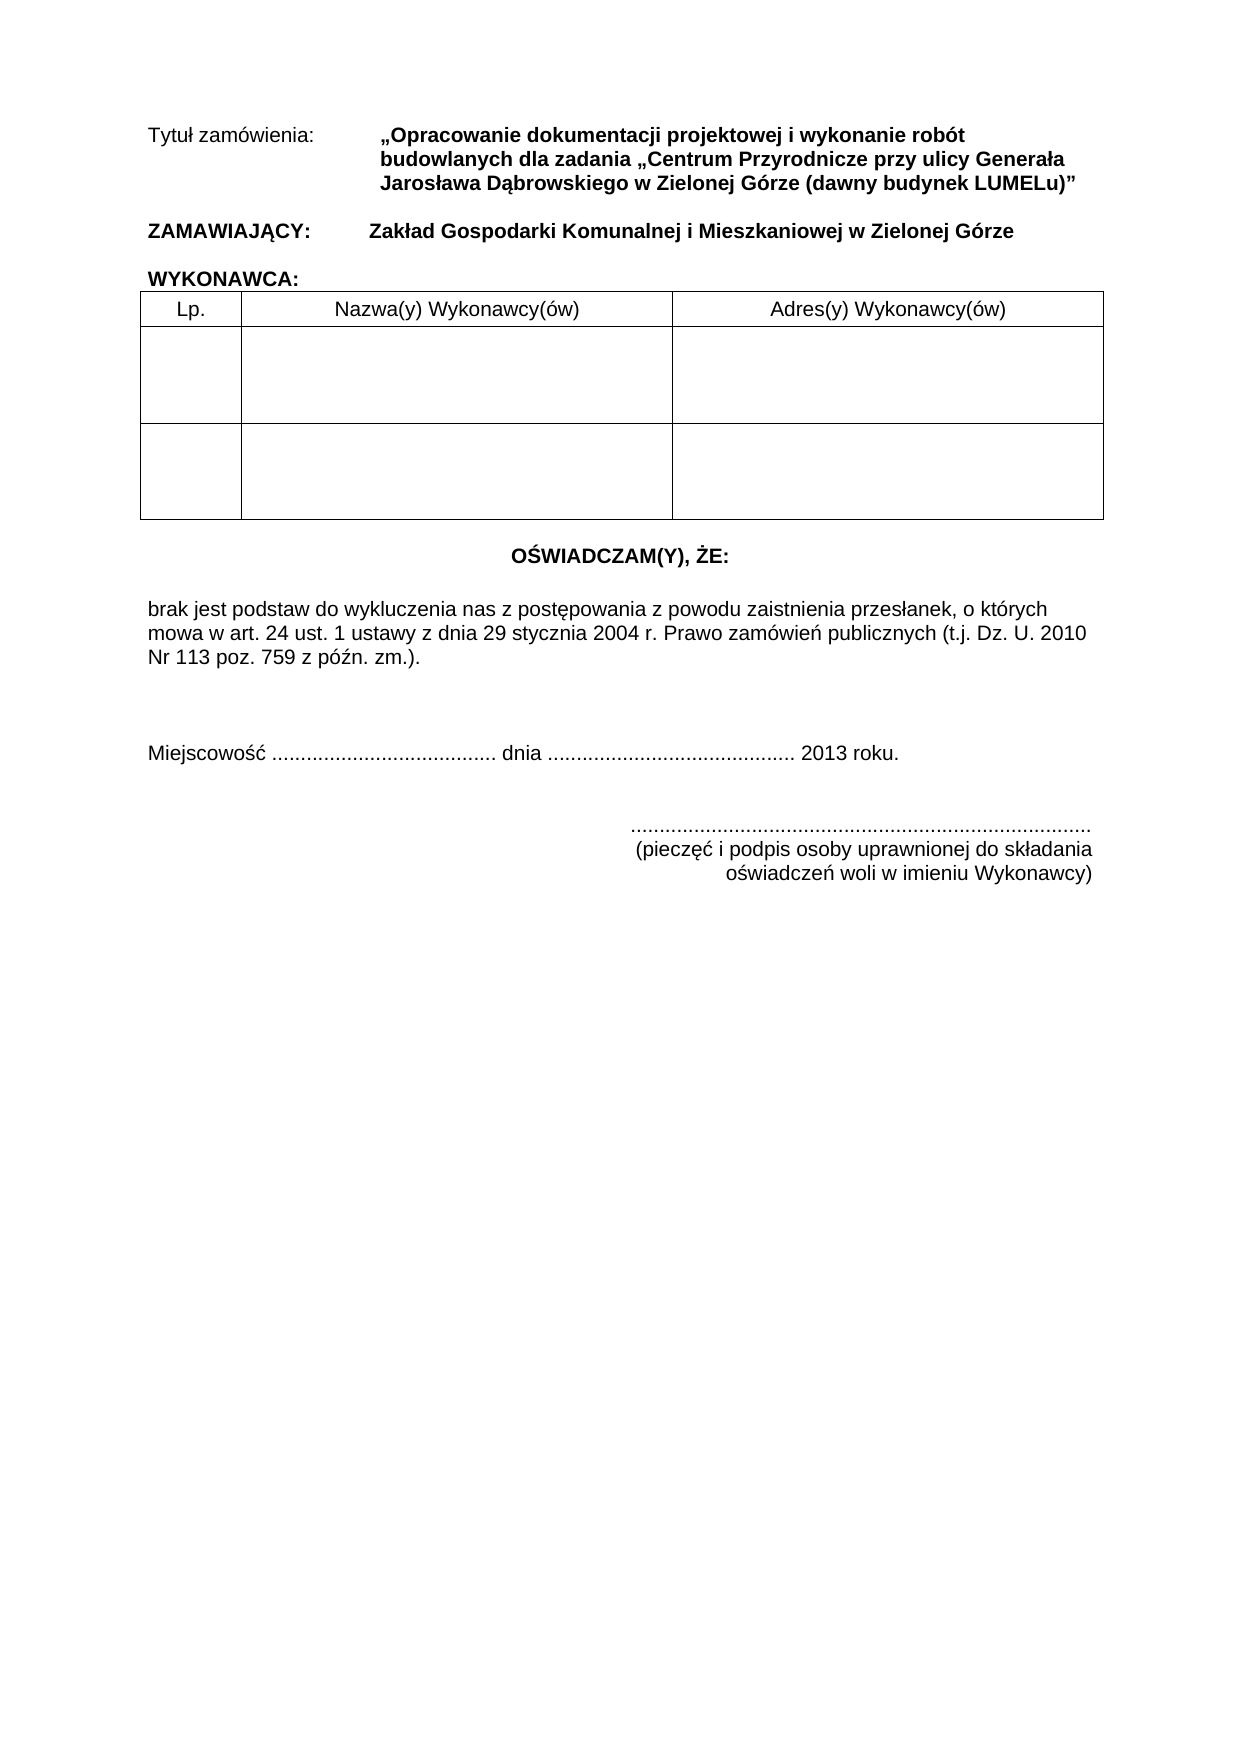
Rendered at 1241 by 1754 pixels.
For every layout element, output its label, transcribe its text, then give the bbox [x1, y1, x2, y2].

list OŚWIADCZAM(Y), ŻE: [148, 544, 1092, 568]
text brak jest podstaw do wykluczenia nas z postępowania z powodu zaistnienia przesłanek, o których mowa w art. 24 ust. 1 ustawy z dnia 29 stycznia 2004 r. Prawo zamówień publicznych (t.j. Dz. U. 2010 Nr 113 poz. 759 z późn. zm.). [148, 597, 1092, 669]
text (pieczęć i podpis osoby uprawnionej do składania [148, 837, 1092, 861]
text oświadczeń woli w imieniu Wykonawcy) [148, 861, 1092, 884]
table_header Adres(y) Wykonawcy(ów) [673, 292, 1103, 326]
table_header „Opracowanie dokumentacji projektowej i wykonanie robót budowlanych dla zadania „Centrum Przyrodnicze przy ulicy Generała Jarosława Dąbrowskiego w Zielonej Górze (dawny budynek LUMELu)” [373, 123, 1086, 195]
table_header Tytuł zamówienia: [140, 123, 373, 195]
table_cell [673, 424, 1103, 519]
table_header Lp. [141, 292, 241, 326]
table_cell [242, 424, 672, 519]
table_cell [141, 424, 241, 519]
table_header Nazwa(y) Wykonawcy(ów) [242, 292, 672, 326]
text ................................................................................ [148, 813, 1092, 837]
table_cell [141, 327, 241, 422]
text ZAMAWIAJĄCY: Zakład Gospodarki Komunalnej i Mieszkaniowej w Zielonej Górze [148, 219, 1092, 243]
table_cell [673, 327, 1103, 422]
list WYKONAWCA: [148, 267, 1092, 291]
table_cell [242, 327, 672, 422]
text Miejscowość ....................................... dnia ........................................... 2013 roku. [148, 741, 1092, 765]
